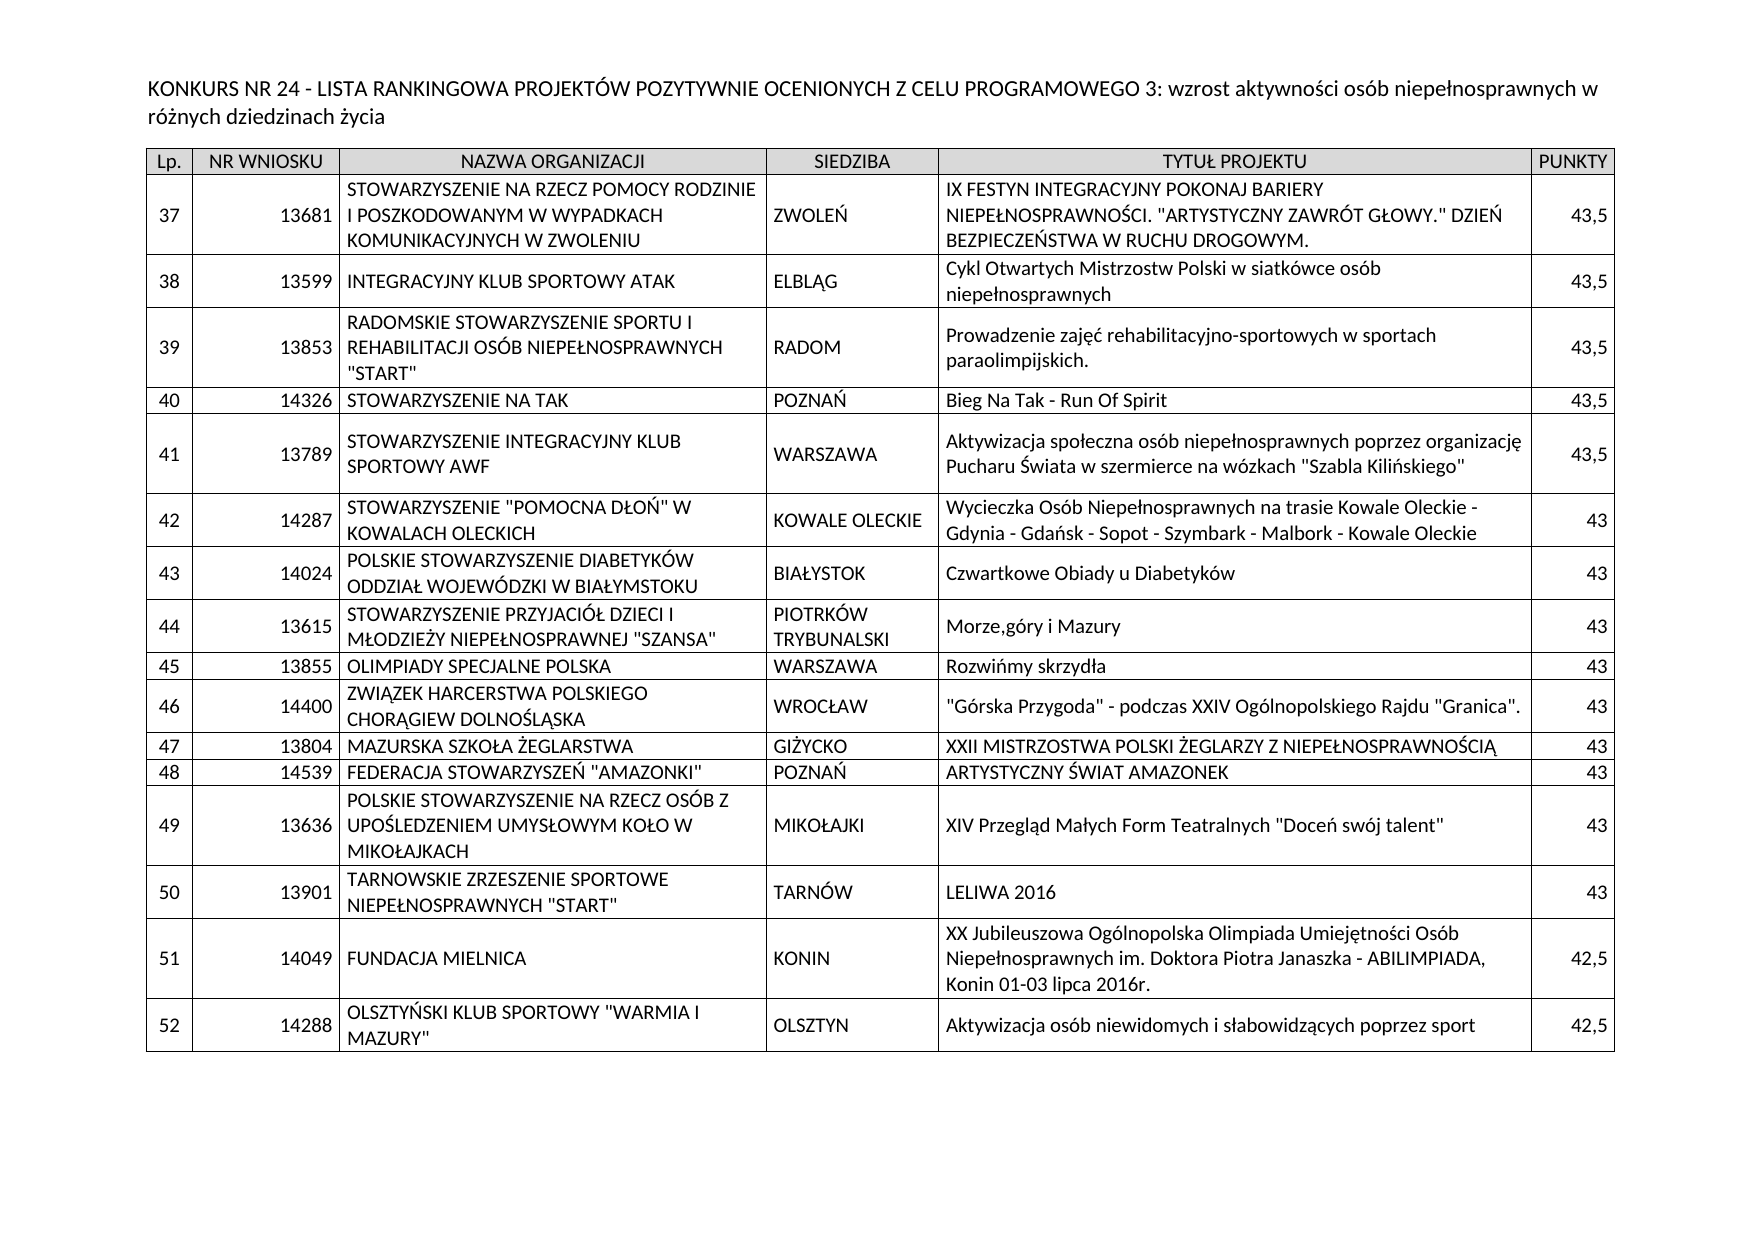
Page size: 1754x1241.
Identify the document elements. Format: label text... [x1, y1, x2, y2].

table_cell WARSZAWA [767, 653, 938, 679]
table_cell Morze,góry i Mazury [939, 600, 1531, 652]
table_cell 14024 [193, 547, 339, 599]
table_cell RADOM [767, 308, 938, 387]
table_cell 14400 [193, 680, 339, 732]
table_cell Cykl Otwartych Mistrzostw Polski w siatkówce osób niepełnosprawnych [939, 255, 1531, 307]
table_cell 52 [147, 999, 192, 1051]
table_cell ZWOLEŃ [767, 175, 938, 254]
table_cell 43,5 [1532, 255, 1614, 307]
table_cell 13855 [193, 653, 339, 679]
table_cell "Górska Przygoda" - podczas XXIV Ogólnopolskiego Rajdu "Granica". [939, 680, 1531, 732]
table_cell STOWARZYSZENIE PRZYJACIÓŁ DZIECI I MŁODZIEŻY NIEPEŁNOSPRAWNEJ "SZANSA" [340, 600, 766, 652]
table_cell Bieg Na Tak - Run Of Spirit [939, 388, 1531, 413]
table_cell 43 [1532, 653, 1614, 679]
table_cell 38 [147, 255, 192, 307]
table_header PUNKTY [1532, 149, 1614, 174]
table_header Lp. [147, 149, 192, 174]
table_cell 43,5 [1532, 308, 1614, 387]
table_cell 41 [147, 414, 192, 493]
table_cell FEDERACJA STOWARZYSZEŃ "AMAZONKI" [340, 760, 766, 785]
table_cell 14287 [193, 494, 339, 546]
table_cell GIŻYCKO [767, 733, 938, 758]
table_header TYTUŁ PROJEKTU [939, 149, 1531, 174]
table_cell STOWARZYSZENIE "POMOCNA DŁOŃ" W KOWALACH OLECKICH [340, 494, 766, 546]
table_cell 44 [147, 600, 192, 652]
table_cell 43,5 [1532, 414, 1614, 493]
table_cell 45 [147, 653, 192, 679]
table_cell 43 [1532, 547, 1614, 599]
table_cell STOWARZYSZENIE NA RZECZ POMOCY RODZINIE I POSZKODOWANYM W WYPADKACH KOMUNIKACYJNYCH W ZWOLENIU [340, 175, 766, 254]
table_cell Czwartkowe Obiady u Diabetyków [939, 547, 1531, 599]
table_cell Prowadzenie zajęć rehabilitacyjno-sportowych w sportach paraolimpijskich. [939, 308, 1531, 387]
table_cell 47 [147, 733, 192, 758]
table_header SIEDZIBA [767, 149, 938, 174]
table_cell OLSZTYN [767, 999, 938, 1051]
table_cell 37 [147, 175, 192, 254]
table_cell IX FESTYN INTEGRACYJNY POKONAJ BARIERY NIEPEŁNOSPRAWNOŚCI. "ARTYSTYCZNY ZAWRÓT GŁOWY." DZIEŃ BEZPIECZEŃSTWA W RUCHU DROGOWYM. [939, 175, 1531, 254]
table_cell 43 [1532, 494, 1614, 546]
table_cell 43 [1532, 760, 1614, 785]
table_cell ARTYSTYCZNY ŚWIAT AMAZONEK [939, 760, 1531, 785]
table_cell 43 [147, 547, 192, 599]
table_cell POLSKIE STOWARZYSZENIE NA RZECZ OSÓB Z UPOŚLEDZENIEM UMYSŁOWYM KOŁO W MIKOŁAJKACH [340, 786, 766, 865]
table_cell KOWALE OLECKIE [767, 494, 938, 546]
table_cell XXII MISTRZOSTWA POLSKI ŻEGLARZY Z NIEPEŁNOSPRAWNOŚCIĄ [939, 733, 1531, 758]
table_cell 48 [147, 760, 192, 785]
table_cell ELBLĄG [767, 255, 938, 307]
table_cell BIAŁYSTOK [767, 547, 938, 599]
table_cell 50 [147, 866, 192, 918]
table_cell 43 [1532, 733, 1614, 758]
table_cell OLSZTYŃSKI KLUB SPORTOWY "WARMIA I MAZURY" [340, 999, 766, 1051]
table_cell 43 [1532, 786, 1614, 865]
table_cell 51 [147, 919, 192, 998]
table_cell Aktywizacja społeczna osób niepełnosprawnych poprzez organizację Pucharu Świata w szermierce na wózkach "Szabla Kilińskiego" [939, 414, 1531, 493]
table_cell LELIWA 2016 [939, 866, 1531, 918]
table_cell RADOMSKIE STOWARZYSZENIE SPORTU I REHABILITACJI OSÓB NIEPEŁNOSPRAWNYCH "START" [340, 308, 766, 387]
table_cell 46 [147, 680, 192, 732]
table_cell INTEGRACYJNY KLUB SPORTOWY ATAK [340, 255, 766, 307]
table_cell 43,5 [1532, 388, 1614, 413]
table_cell PIOTRKÓW TRYBUNALSKI [767, 600, 938, 652]
table_cell 13615 [193, 600, 339, 652]
table_cell POZNAŃ [767, 760, 938, 785]
table_cell Rozwińmy skrzydła [939, 653, 1531, 679]
table_cell FUNDACJA MIELNICA [340, 919, 766, 998]
table_cell 13901 [193, 866, 339, 918]
table_cell 40 [147, 388, 192, 413]
table_cell 42 [147, 494, 192, 546]
table_cell Wycieczka Osób Niepełnosprawnych na trasie Kowale Oleckie - Gdynia - Gdańsk - Sopot - Szymbark - Malbork - Kowale Oleckie [939, 494, 1531, 546]
table_cell XX Jubileuszowa Ogólnopolska Olimpiada Umiejętności Osób Niepełnosprawnych im. Doktora Piotra Janaszka - ABILIMPIADA, Konin 01-03 lipca 2016r. [939, 919, 1531, 998]
table_cell KONIN [767, 919, 938, 998]
table_cell 43 [1532, 680, 1614, 732]
table_cell STOWARZYSZENIE NA TAK [340, 388, 766, 413]
table_cell MIKOŁAJKI [767, 786, 938, 865]
table_cell WARSZAWA [767, 414, 938, 493]
table_cell 14049 [193, 919, 339, 998]
table_cell POZNAŃ [767, 388, 938, 413]
table_cell 13636 [193, 786, 339, 865]
table_cell MAZURSKA SZKOŁA ŻEGLARSTWA [340, 733, 766, 758]
table_cell 13804 [193, 733, 339, 758]
table_cell 13681 [193, 175, 339, 254]
table_cell 42,5 [1532, 919, 1614, 998]
table_cell 43 [1532, 866, 1614, 918]
table_cell TARNÓW [767, 866, 938, 918]
table_cell 13789 [193, 414, 339, 493]
table_cell POLSKIE STOWARZYSZENIE DIABETYKÓW ODDZIAŁ WOJEWÓDZKI W BIAŁYMSTOKU [340, 547, 766, 599]
table_cell TARNOWSKIE ZRZESZENIE SPORTOWE NIEPEŁNOSPRAWNYCH "START" [340, 866, 766, 918]
table_cell 43 [1532, 600, 1614, 652]
table_header NAZWA ORGANIZACJI [340, 149, 766, 174]
table_cell 39 [147, 308, 192, 387]
table_cell ZWIĄZEK HARCERSTWA POLSKIEGO CHORĄGIEW DOLNOŚLĄSKA [340, 680, 766, 732]
table_cell OLIMPIADY SPECJALNE POLSKA [340, 653, 766, 679]
table_cell 42,5 [1532, 999, 1614, 1051]
table_cell 14539 [193, 760, 339, 785]
table_header NR WNIOSKU [193, 149, 339, 174]
table_cell 13599 [193, 255, 339, 307]
table_cell Aktywizacja osób niewidomych i słabowidzących poprzez sport [939, 999, 1531, 1051]
table_cell WROCŁAW [767, 680, 938, 732]
table_cell 49 [147, 786, 192, 865]
table_cell XIV Przegląd Małych Form Teatralnych "Doceń swój talent" [939, 786, 1531, 865]
table_cell 13853 [193, 308, 339, 387]
table_cell 43,5 [1532, 175, 1614, 254]
table_cell 14326 [193, 388, 339, 413]
table_cell STOWARZYSZENIE INTEGRACYJNY KLUB SPORTOWY AWF [340, 414, 766, 493]
table_cell 14288 [193, 999, 339, 1051]
